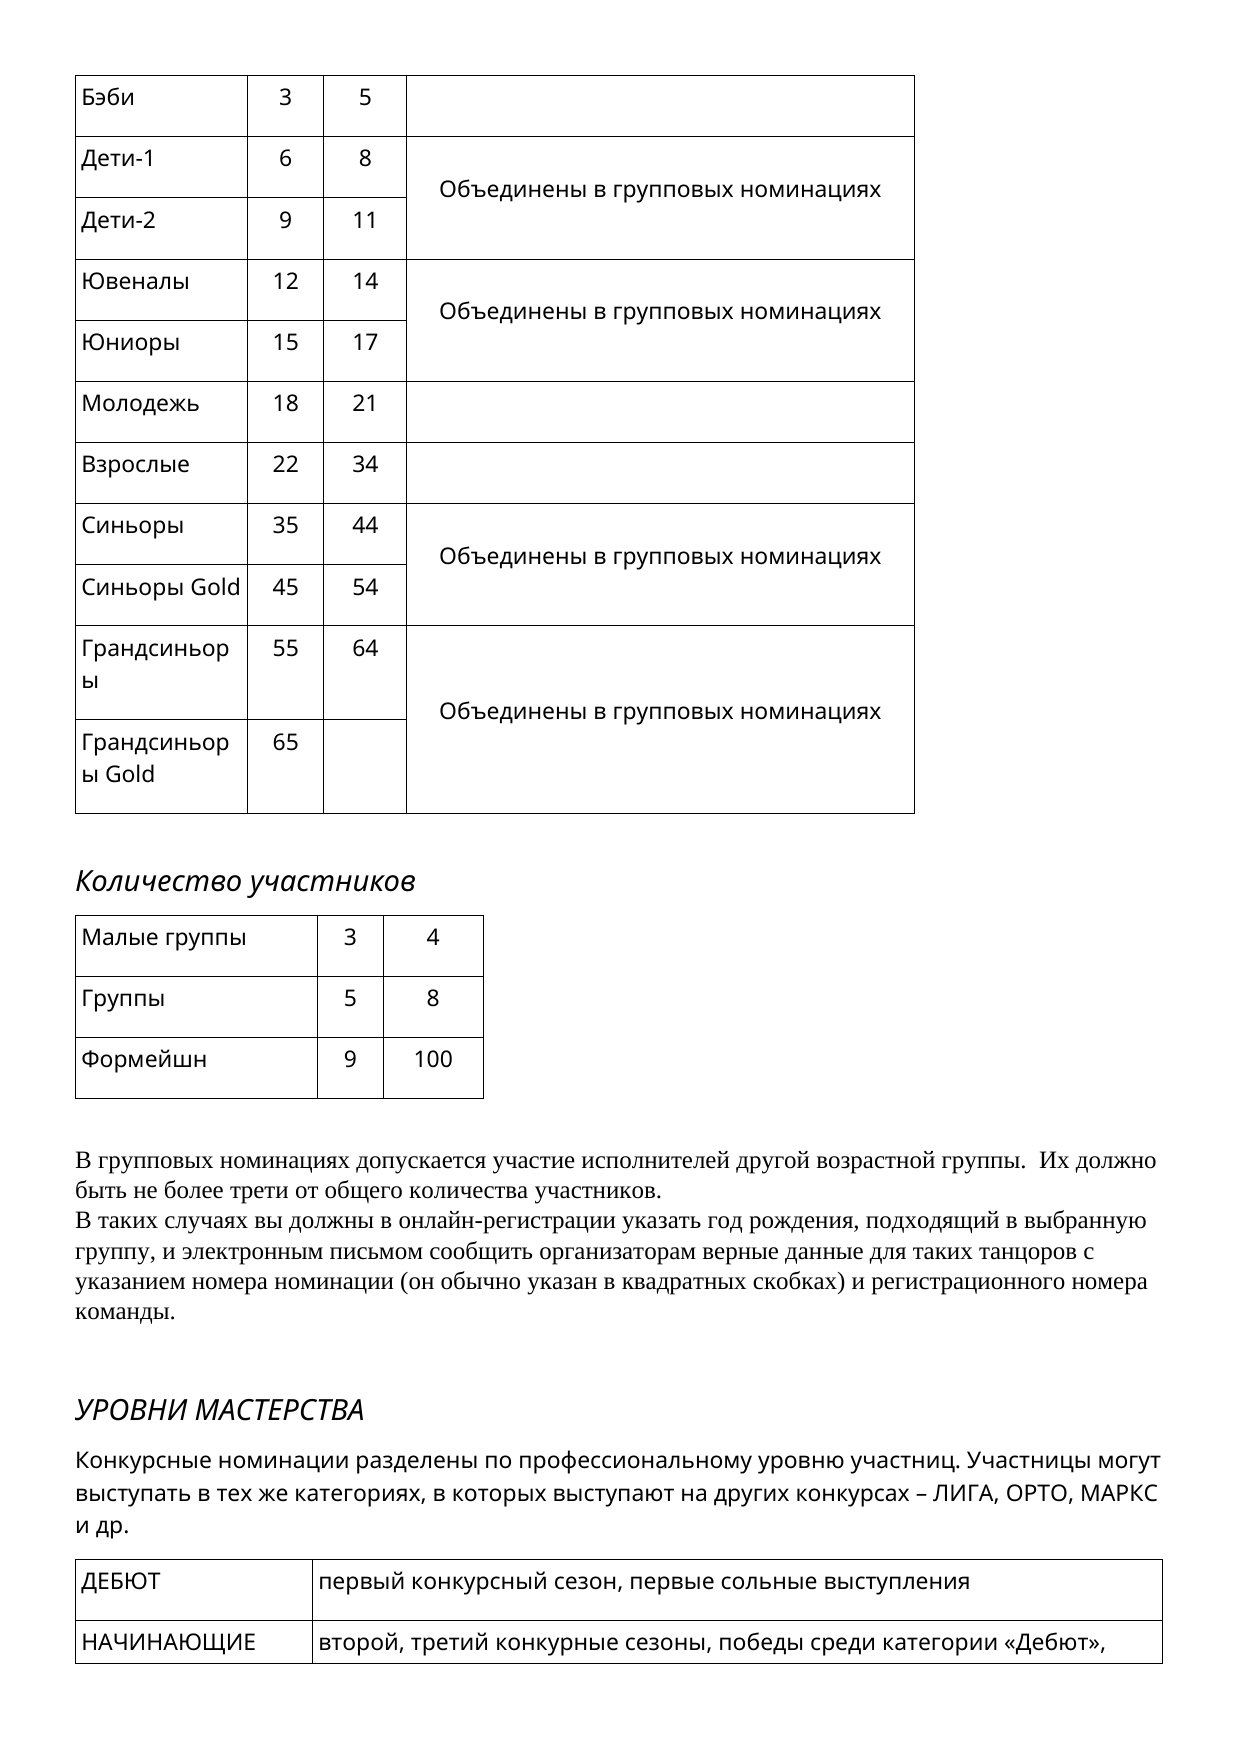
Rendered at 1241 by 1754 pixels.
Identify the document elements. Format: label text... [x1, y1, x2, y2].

table_cell [324, 720, 406, 813]
table_cell 22 [248, 443, 323, 503]
table_cell 64 [324, 626, 406, 719]
table_cell 12 [248, 260, 323, 319]
table_cell Объединены в групповых номинациях [407, 504, 914, 625]
table_cell Юниоры [76, 321, 247, 381]
table_cell 35 [248, 504, 323, 564]
table_cell Ювеналы [76, 260, 247, 319]
table_cell Грандсиньоры [76, 626, 247, 719]
table_cell Грандсиньоры Gold [76, 720, 247, 813]
table_cell 9 [318, 1038, 383, 1098]
table_cell 55 [248, 626, 323, 719]
table_cell 17 [324, 321, 406, 381]
table_cell 100 [384, 1038, 483, 1098]
table_cell Дети-1 [76, 137, 247, 197]
table_cell 65 [248, 720, 323, 813]
table_cell 21 [324, 382, 406, 442]
table_cell 8 [384, 977, 483, 1037]
table_header 3 [318, 916, 383, 976]
table_cell 8 [324, 137, 406, 197]
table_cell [313, 1621, 1162, 1663]
table_cell НАЧИНАЮЩИЕ [76, 1621, 312, 1663]
table_cell Группы [76, 977, 317, 1037]
table_cell Объединены в групповых номинациях [407, 260, 914, 381]
table_header первый конкурсный сезон, первые сольные выступления [313, 1560, 1162, 1620]
table_cell 5 [318, 977, 383, 1037]
table_cell [407, 443, 914, 503]
subtitle УРОВНИ МАСТЕРСТВА [75, 1389, 1165, 1429]
table_header 4 [384, 916, 483, 976]
table_header Малые группы [76, 916, 317, 976]
text Конкурсные номинации разделены по профессиональному уровню участниц. Участницы могут выступать в тех же категориях, в которых выступают на других конкурсах – ЛИГА, ОРТО, МАРКС и др. [75, 1444, 1165, 1541]
table_cell [407, 76, 914, 136]
table_cell [407, 382, 914, 442]
table_cell 18 [248, 382, 323, 442]
table_cell Синьоры [76, 504, 247, 564]
text В групповых номинациях допускается участие исполнителей другой возрастной группы. Их должно быть не более трети от общего количества участников. В таких случаях вы должны в онлайн-регистрации указать год рождения, подходящий в выбранную группу, и электронным письмом сообщить организаторам верные данные для таких танцоров с указанием номера номинации (он обычно указан в квадратных скобках) и регистрационного номера команды. [75, 1145, 1165, 1325]
table_cell 15 [248, 321, 323, 381]
table_cell Объединены в групповых номинациях [407, 626, 914, 813]
table_cell Объединены в групповых номинациях [407, 137, 914, 258]
table_cell 45 [248, 565, 323, 625]
table_cell Бэби [76, 76, 247, 136]
table_cell 54 [324, 565, 406, 625]
table_cell 9 [248, 198, 323, 258]
table_cell 6 [248, 137, 323, 197]
table_cell Взрослые [76, 443, 247, 503]
table_cell 44 [324, 504, 406, 564]
table_cell 34 [324, 443, 406, 503]
table_cell Синьоры Gold [76, 565, 247, 625]
table_cell 5 [324, 76, 406, 136]
subtitle Количество участников [75, 861, 1165, 900]
table_cell Дети-2 [76, 198, 247, 258]
table_cell 3 [248, 76, 323, 136]
table_cell 14 [324, 260, 406, 319]
table_cell 11 [324, 198, 406, 258]
table_cell Молодежь [76, 382, 247, 442]
table_header ДЕБЮТ [76, 1560, 312, 1620]
table_cell Формейшн [76, 1038, 317, 1098]
